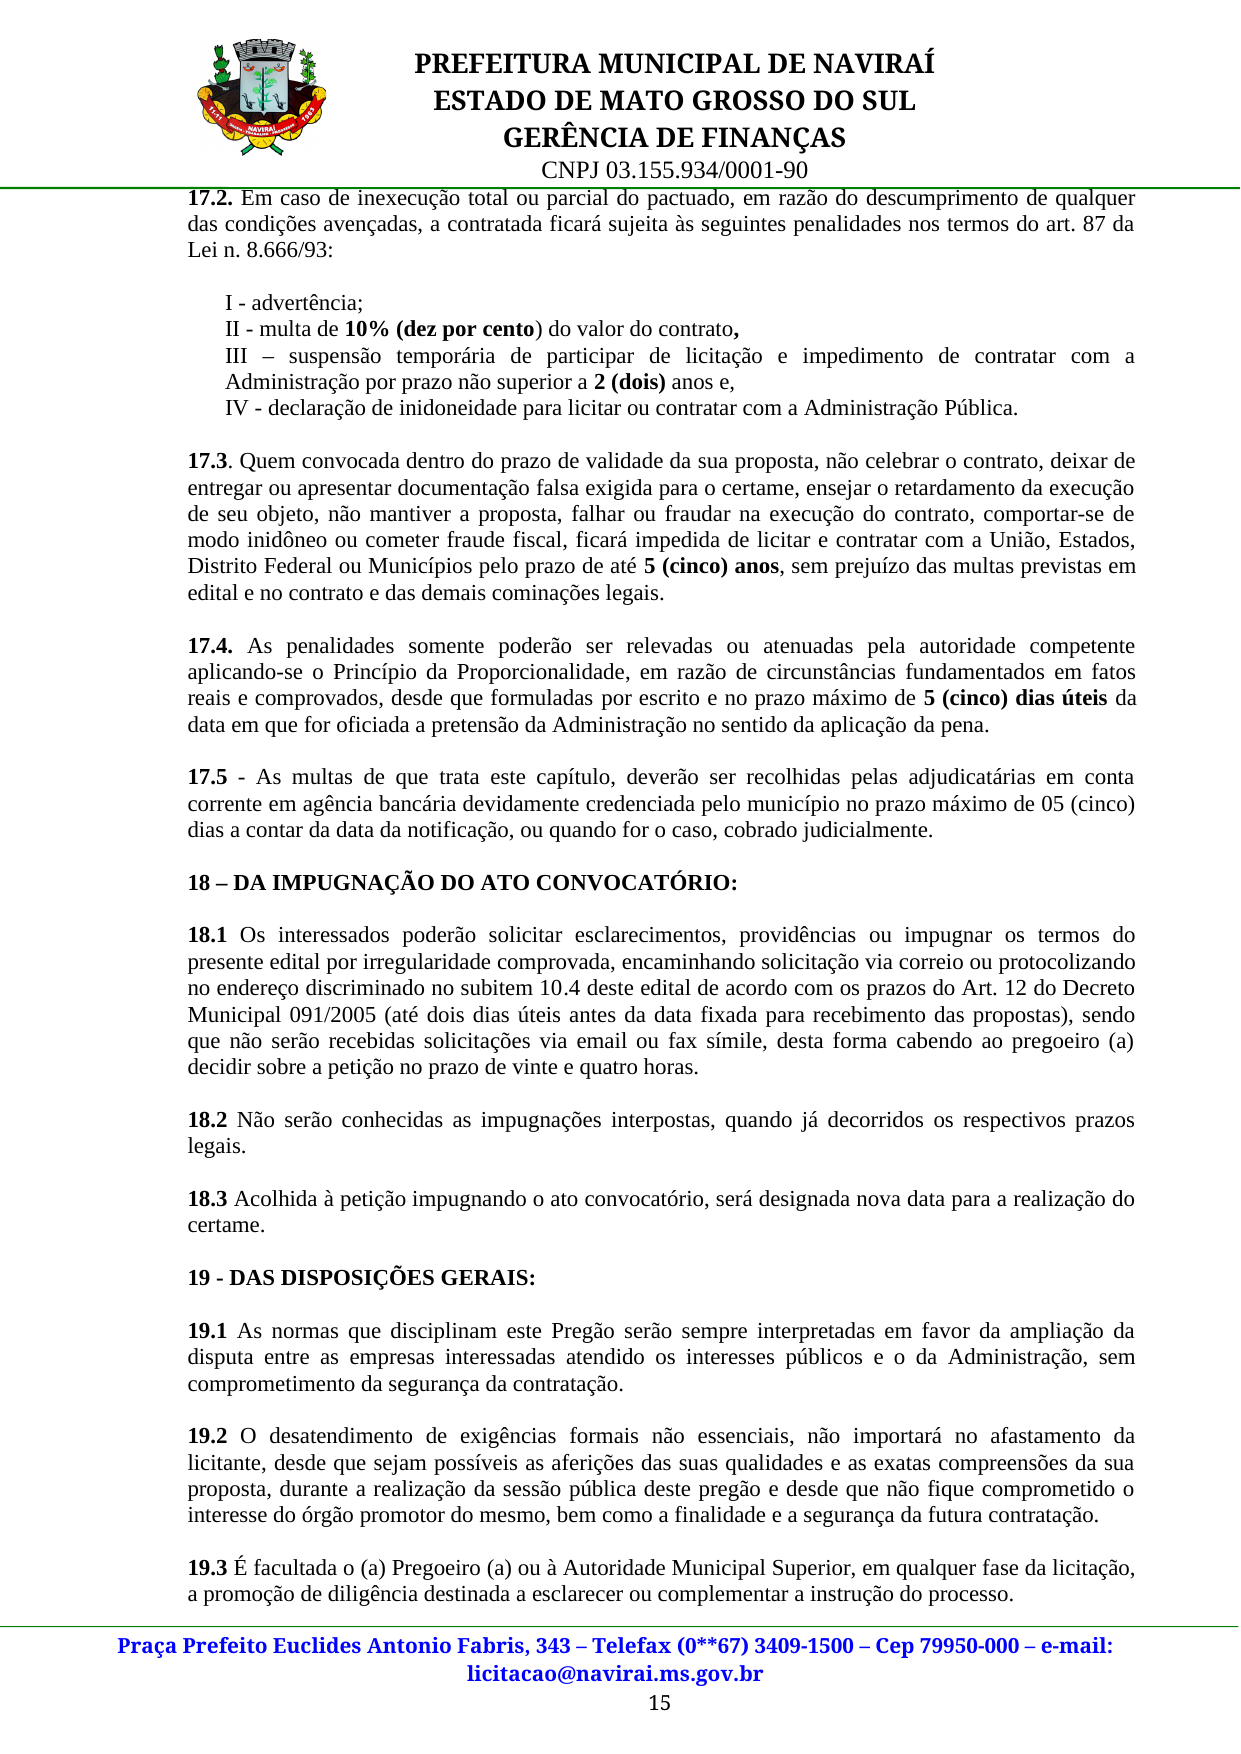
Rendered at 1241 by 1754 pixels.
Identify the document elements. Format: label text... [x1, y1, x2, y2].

text II - multa de 10% (dez por cento) do valor do contrato, [225, 315, 1137, 342]
text 17.4. As penalidades somente poderão ser relevadas ou atenuadas pela autoridade competente aplicando-se o Princípio da Proporcionalidade, em razão de circunstâncias fundamentados em fatos reais e comprovados, desde que formuladas por escrito e no prazo máximo de 5 (cinco) dias úteis da data em que for oficiada a pretensão da Administração no sentido da aplicação da pena. [187, 632, 1137, 737]
text 18.1 Os interessados poderão solicitar esclarecimentos, providências ou impugnar os termos do presente edital por irregularidade comprovada, encaminhando solicitação via correio ou protocolizando no endereço discriminado no subitem 10.4 deste edital de acordo com os prazos do Art. 12 do Decreto Municipal 091/2005 (até dois dias úteis antes da data fixada para recebimento das propostas), sendo que não serão recebidas solicitações via email ou fax símile, desta forma cabendo ao pregoeiro (a) decidir sobre a petição no prazo de vinte e quatro horas. [187, 922, 1137, 1080]
text 19.2 O desatendimento de exigências formais não essenciais, não importará no afastamento da licitante, desde que sejam possíveis as aferições das suas qualidades e as exatas compreensões da sua proposta, durante a realização da sessão pública deste pregão e desde que não fique comprometido o interesse do órgão promotor do mesmo, bem como a finalidade e a segurança da futura contratação. [187, 1422, 1137, 1528]
text I - advertência; [225, 289, 1137, 315]
text 19 - DAS DISPOSIÇÕES GERAIS: [187, 1264, 1137, 1291]
text 19.1 As normas que disciplinam este Pregão serão sempre interpretadas em favor da ampliação da disputa entre as empresas interessadas atendido os interesses públicos e o da Administração, sem comprometimento da segurança da contratação. [187, 1317, 1137, 1396]
text 17.2. Em caso de inexecução total ou parcial do pactuado, em razão do descumprimento de qualquer das condições avençadas, a contratada ficará sujeita às seguintes penalidades nos termos do art. 87 da Lei n. 8.666/93: [187, 184, 1137, 263]
text III – suspensão temporária de participar de licitação e impedimento de contratar com a Administração por prazo não superior a 2 (dois) anos e, [225, 342, 1137, 394]
text 18 – DA IMPUGNAÇÃO DO ATO CONVOCATÓRIO: [187, 869, 1137, 895]
text 17.5 - As multas de que trata este capítulo, deverão ser recolhidas pelas adjudicatárias em conta corrente em agência bancária devidamente credenciada pelo município no prazo máximo de 05 (cinco) dias a contar da data da notificação, ou quando for o caso, cobrado judicialmente. [187, 763, 1137, 842]
text 18.2 Não serão conhecidas as impugnações interpostas, quando já decorridos os respectivos prazos legais. [187, 1106, 1137, 1159]
text IV - declaração de inidoneidade para licitar ou contratar com a Administração Pública. [225, 394, 1137, 421]
text 17.3. Quem convocada dentro do prazo de validade da sua proposta, não celebrar o contrato, deixar de entregar ou apresentar documentação falsa exigida para o certame, ensejar o retardamento da execução de seu objeto, não mantiver a proposta, falhar ou fraudar na execução do contrato, comportar-se de modo inidôneo ou cometer fraude fiscal, ficará impedida de licitar e contratar com a União, Estados, Distrito Federal ou Municípios pelo prazo de até 5 (cinco) anos, sem prejuízo das multas previstas em edital e no contrato e das demais cominações legais. [187, 447, 1137, 605]
text 19.3 É facultada o (a) Pregoeiro (a) ou à Autoridade Municipal Superior, em qualquer fase da licitação, a promoção de diligência destinada a esclarecer ou complementar a instrução do processo. [187, 1554, 1137, 1607]
text 18.3 Acolhida à petição impugnando o ato convocatório, será designada nova data para a realização do certame. [187, 1185, 1137, 1238]
picture [197, 39, 327, 156]
